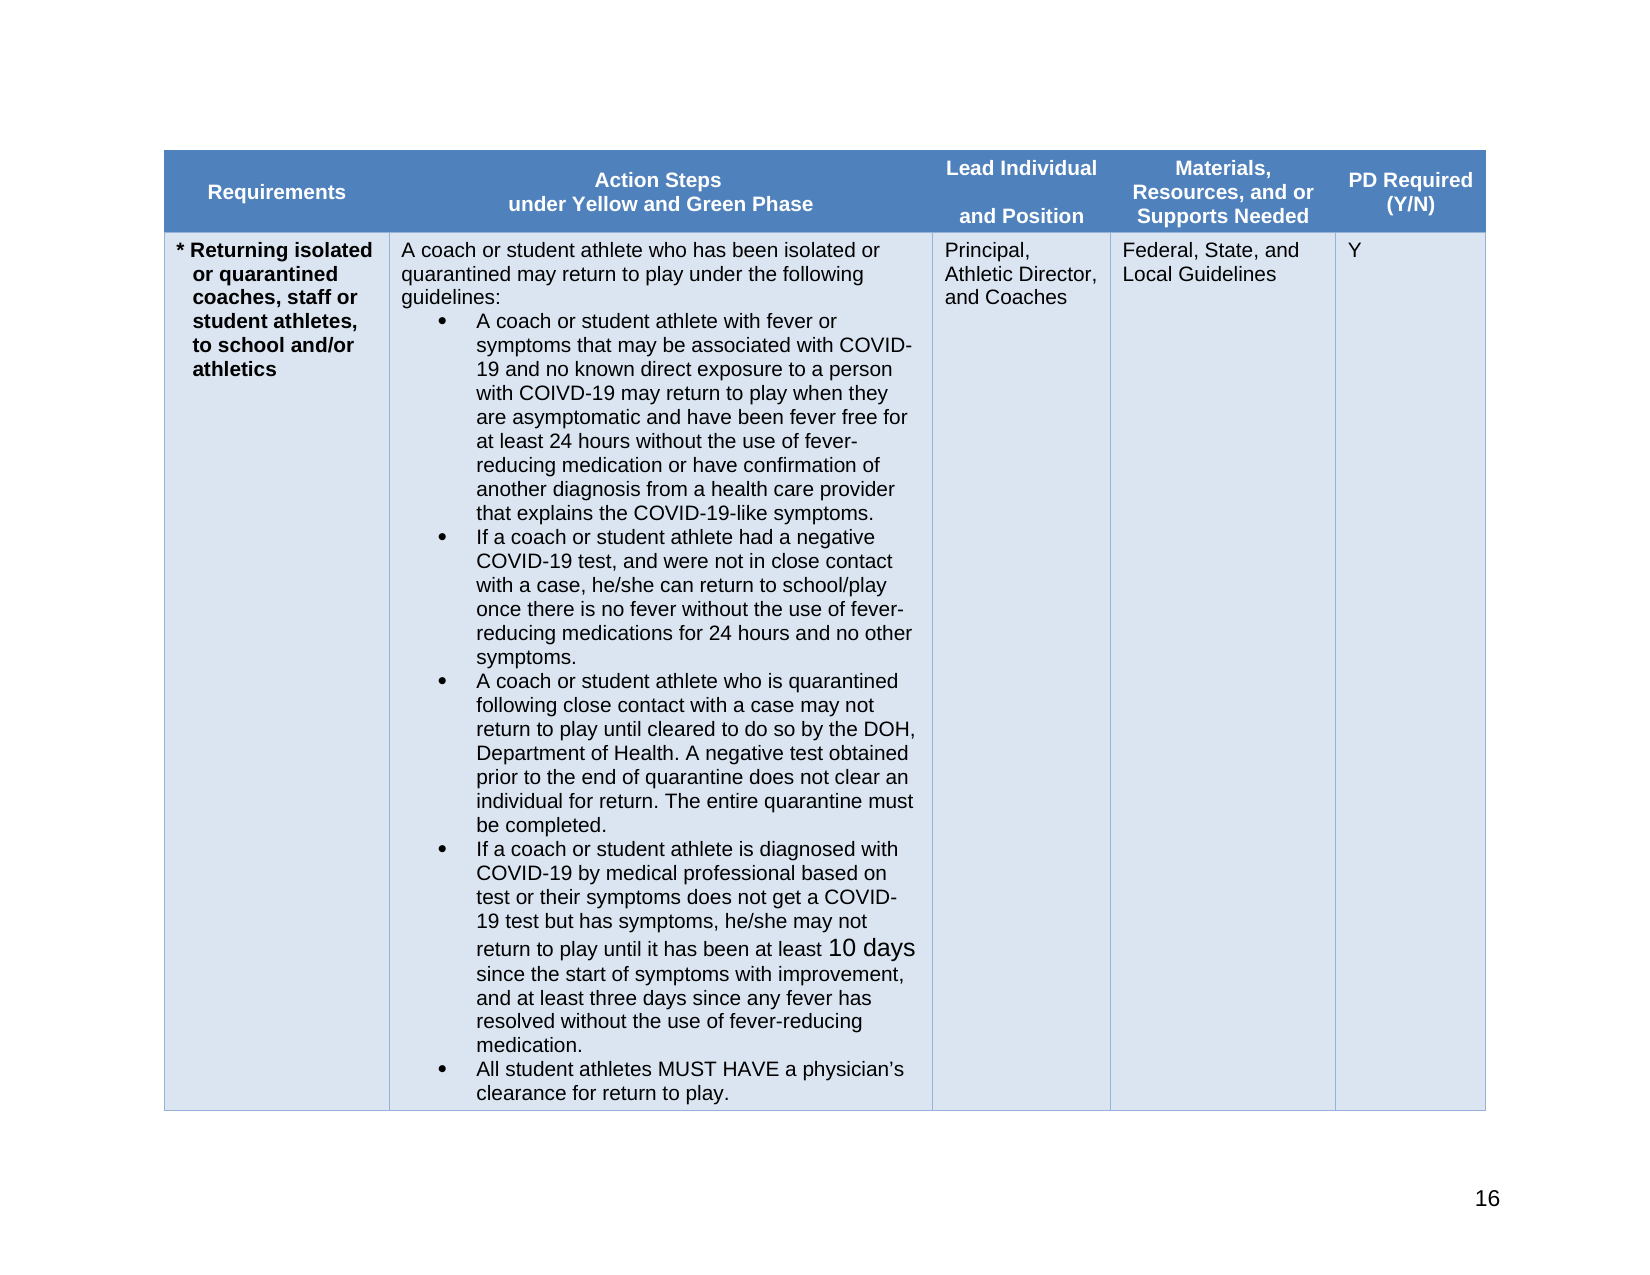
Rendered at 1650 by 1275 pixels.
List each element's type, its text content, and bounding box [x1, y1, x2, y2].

table_header Materials, Resources, and or Supports Needed [1111, 151, 1335, 232]
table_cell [933, 233, 1110, 1110]
table_header Requirements [165, 151, 389, 232]
table_header Action Steps under Yellow and Green Phase [390, 151, 932, 232]
table_cell * Returning isolated or quarantined coaches, staff or student athletes, to school and/or athletics [165, 233, 389, 1110]
table_header Lead Individual and Position [933, 151, 1110, 232]
table_cell Federal, State, and Local Guidelines [1111, 233, 1335, 1110]
table_cell Y [1336, 233, 1485, 1110]
table_cell A coach or student athlete who has been isolated or quarantined may return to play under the following guidelines: A coach or student athlete with fever or symptoms that may be associated with COVID-19 and no known direct exposure to a person with COIVD-19 may return to play when they are asymptomatic and have been fever free for at least 24 hours without the use of fever-reducing medication or have confirmation of another diagnosis from a health care provider that explains the COVID-19-like symptoms. If a coach or student athlete had a negative COVID-19 test, and were not in close contact with a case, he/she can return to school/play once there is no fever without the use of fever-reducing medications for 24 hours and no other symptoms. A coach or student athlete who is quarantined following close contact with a case may not return to play until cleared to do so by the DOH, Department of Health. A negative test obtained prior to the end of quarantine does not clear an individual for return. The entire quarantine must be completed. If a coach or student athlete is diagnosed with COVID-19 by medical professional based on test or their symptoms does not get a COVID-19 test but has symptoms, he/she may not return to play until it has been at least 10 days since the start of symptoms with improvement, and at least three days since any fever has resolved without the use of fever-reducing medication. All student athletes MUST HAVE a physician’s clearance for return to play. [390, 233, 932, 1110]
table_header PD Required (Y/N) [1336, 151, 1485, 232]
